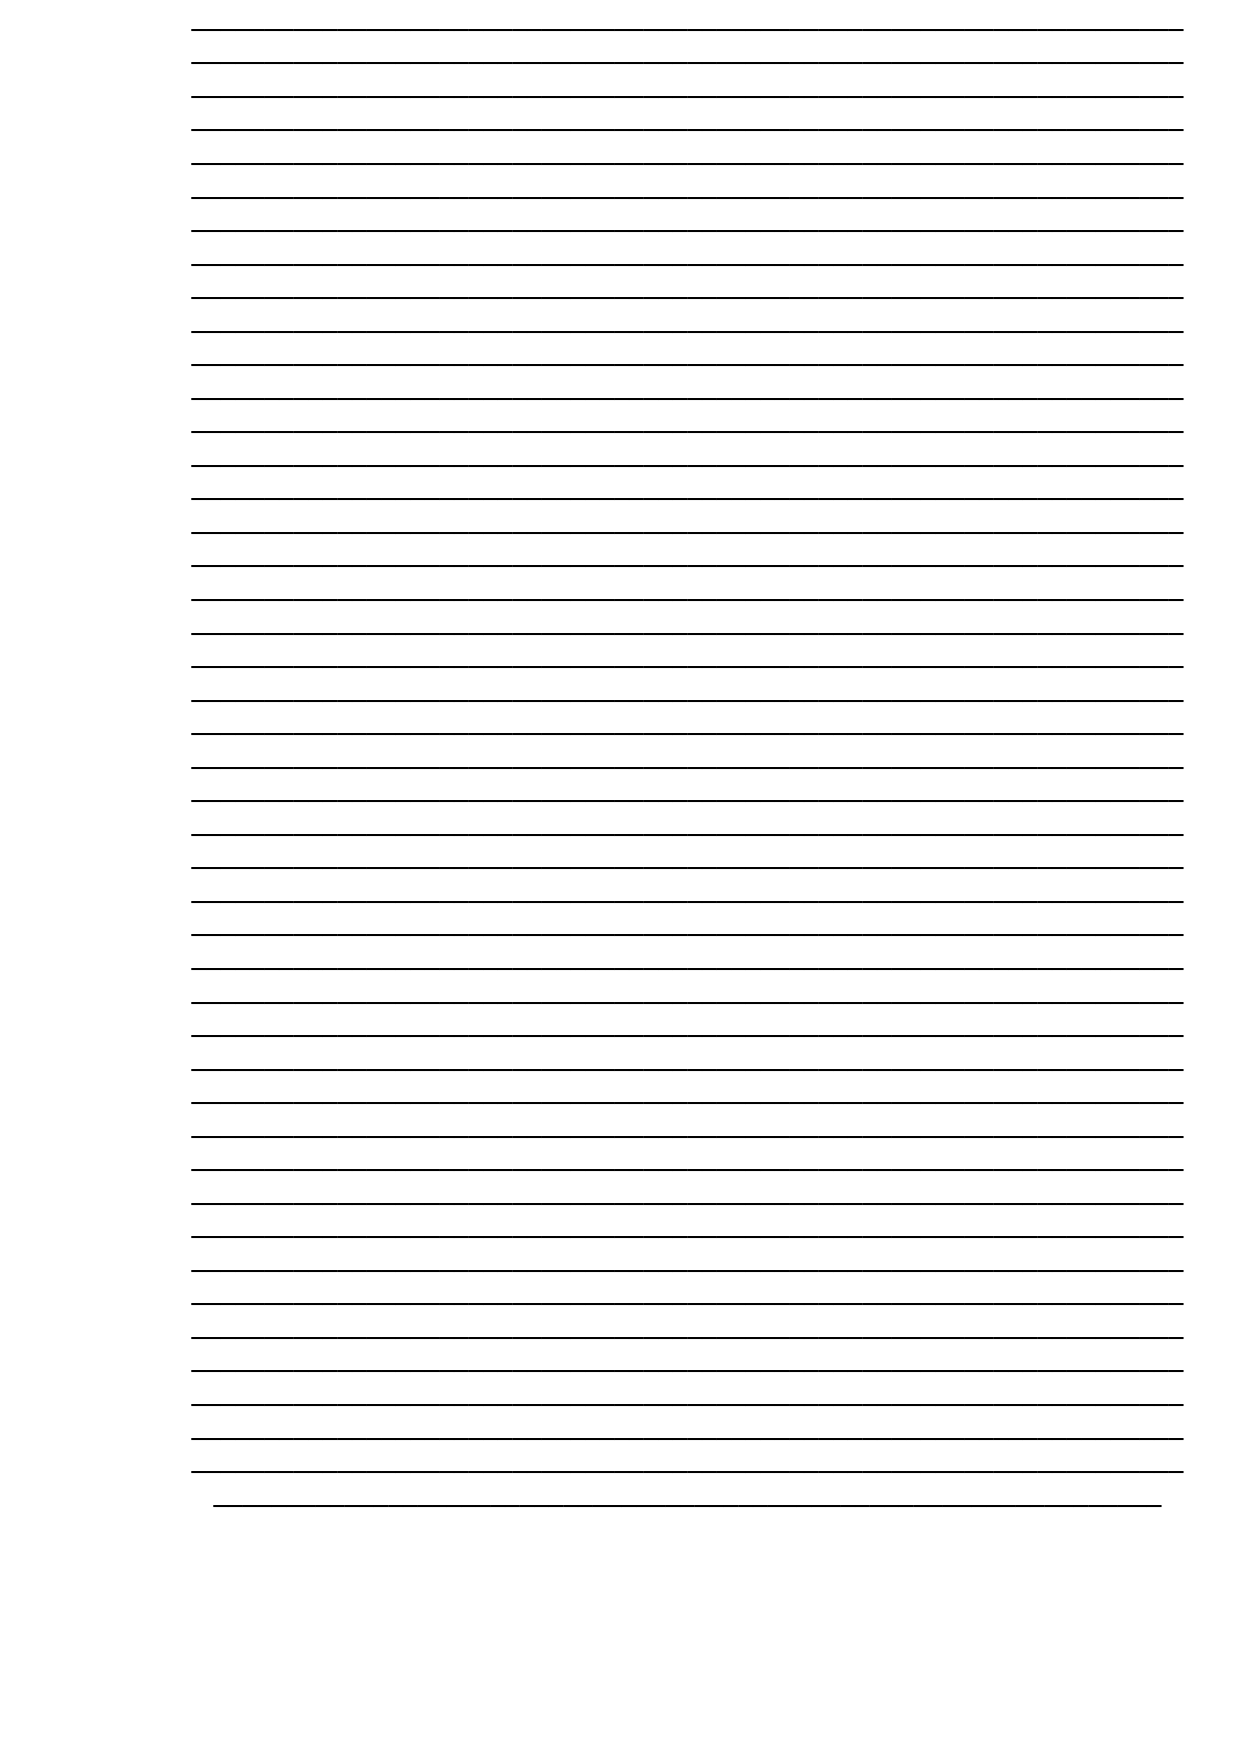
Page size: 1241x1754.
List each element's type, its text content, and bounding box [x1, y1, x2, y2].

text _________________________________________________________________________________________________________________________________________________________________________________________________________________________________________________________________________________________________________________________________________________________________________________________________________________________________________________________________________________________________________________________________________________________________________________________________________________________________________________________________________________________________________________________________________________________________________________________________________________________________________________________________________________________________________________________________________________________________________________________________________________________________________________________________________________________________________________________________________________________________________________________________________________________________________________________________________________________________________________________________________________________________________________________________________________________________________________________________________________________________________________________________________________________________________________________________________________________________________________________________________________________________________________________________________________________________________________________________________________________________________________________________________________________________________________________________________________________________________________________________________________________________________________________________________________________________________________________________________________________________________________________________________________________________________________________________________________________________________________________________________________________________________________________________________________________________________________________________________________________________________________________________________________________________________________________________________________________________________________________________________________________________________________________________________________________________________________________________________________________________________________________________________________________________________________________________________________________________________________________________________________________________________________________________________________________________________________________________________________________________________________ [187, 0, 1187, 1509]
